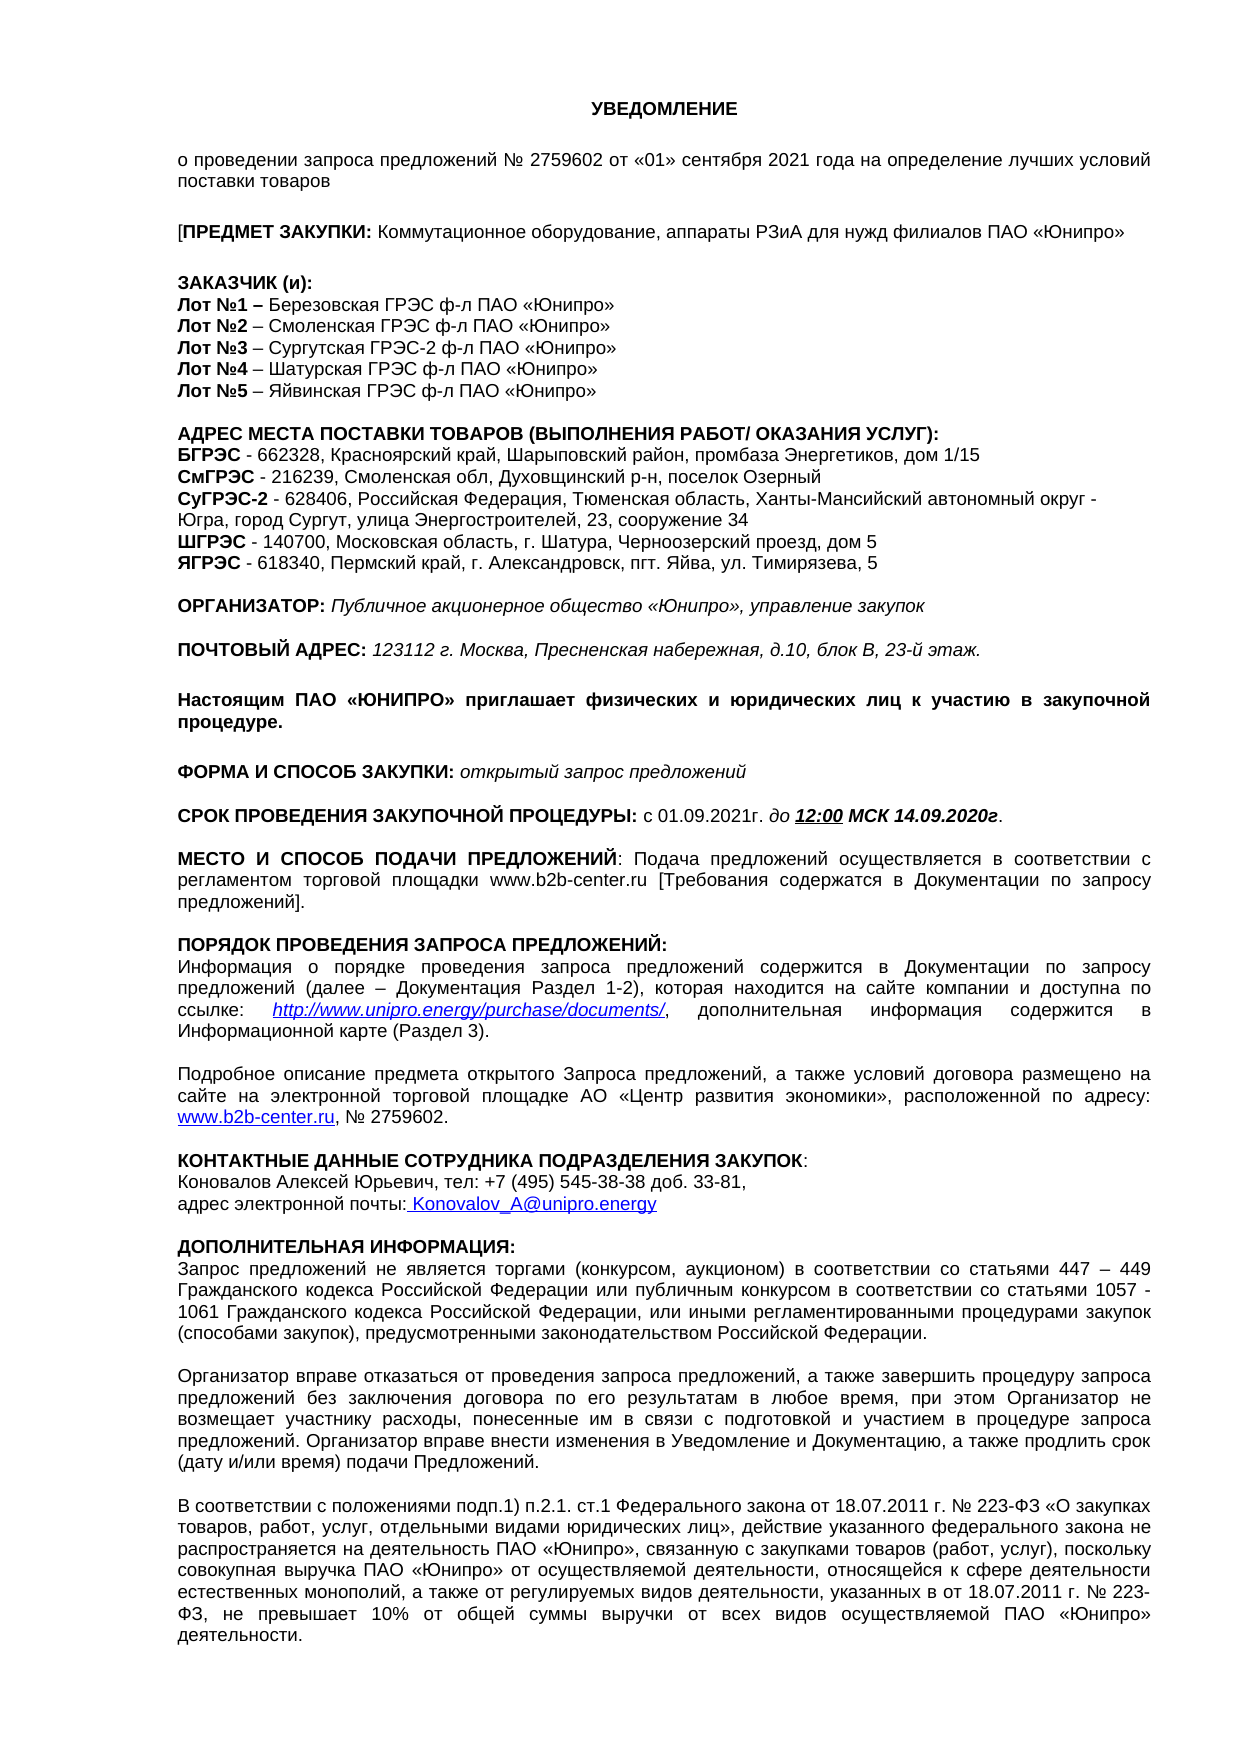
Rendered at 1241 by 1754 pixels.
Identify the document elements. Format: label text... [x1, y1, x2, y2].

text ОРГАНИЗАТОР: Публичное акционерное общество «Юнипро», управление закупок [177, 595, 1152, 617]
text о проведении запроса предложений № 2759602 от «01» сентября 2021 года на определение лучших условий поставки товаров [177, 149, 1152, 192]
text Лот №4 – Шатурская ГРЭС ф-л ПАО «Юнипро» [177, 358, 1152, 379]
text Настоящим ПАО «ЮНИПРО» приглашает физических и юридических лиц к участию в закупочной процедуре. [177, 689, 1152, 732]
text Лот №3 – Сургутская ГРЭС-2 ф-л ПАО «Юнипро» [177, 336, 1152, 358]
text УВЕДОМЛЕНИЕ [177, 98, 1152, 119]
text Лот №1 – Березовская ГРЭС ф-л ПАО «Юнипро» [177, 293, 1152, 315]
text СуГРЭС-2 - 628406, Российская Федерация, Тюменская область, Ханты-Мансийский автономный округ - Югра, город Сургут, улица Энергостроителей, 23, сооружение 34 [177, 487, 1152, 531]
text АДРЕС МЕСТА ПОСТАВКИ ТОВАРОВ (ВЫПОЛНЕНИЯ РАБОТ/ ОКАЗАНИЯ УСЛУГ): [177, 423, 1152, 444]
text Организатор вправе отказаться от проведения запроса предложений, а также завершить процедуру запроса предложений без заключения договора по его результатам в любое время, при этом Организатор не возмещает участнику расходы, понесенные им в связи с подготовкой и участием в процедуре запроса предложений. Организатор вправе внести изменения в Уведомление и Документацию, а также продлить срок (дату и/или время) подачи Предложений. [177, 1365, 1152, 1473]
text ЯГРЭС - 618340, Пермский край, г. Александровск, пгт. Яйва, ул. Тимирязева, 5 [177, 552, 1152, 574]
text ФОРМА И СПОСОБ ЗАКУПКИ: открытый запрос предложений [177, 761, 1152, 783]
text ПОЧТОВЫЙ АДРЕС: 123112 г. Москва, Пресненская набережная, д.10, блок В, 23-й этаж. [177, 638, 1152, 660]
text СРОК ПРОВЕДЕНИЯ ЗАКУПОЧНОЙ ПРОЦЕДУРЫ: с 01.09.2021г. до 12:00 МСК 14.09.2020г. [177, 804, 1152, 826]
text В соответствии с положениями подп.1) п.2.1. ст.1 Федерального закона от 18.07.2011 г. № 223-ФЗ «О закупках товаров, работ, услуг, отдельными видами юридических лиц», действие указанного федерального закона не распространяется на деятельность ПАО «Юнипро», связанную с закупками товаров (работ, услуг), поскольку совокупная выручка ПАО «Юнипро» от осуществляемой деятельности, относящейся к сфере деятельности естественных монополий, а также от регулируемых видов деятельности, указанных в от 18.07.2011 г. № 223-ФЗ, не превышает 10% от общей суммы выручки от всех видов осуществляемой ПАО «Юнипро» деятельности. [177, 1494, 1152, 1645]
text ЗАКАЗЧИК (и): [177, 272, 1152, 293]
text СмГРЭС - 216239, Смоленская обл, Духовщинский р-н, поселок Озерный [177, 466, 1152, 487]
text Информация о порядке проведения запроса предложений содержится в Документации по запросу предложений (далее – Документация Раздел 1-2), которая находится на сайте компании и доступна по ссылке: http://www.unipro.energy/purchase/documents/, дополнительная информация содержится в Информационной карте (Раздел 3). [177, 955, 1152, 1042]
text ПОРЯДОК ПРОВЕДЕНИЯ ЗАПРОСА ПРЕДЛОЖЕНИЙ: [177, 934, 1152, 955]
text Лот №2 – Смоленская ГРЭС ф-л ПАО «Юнипро» [177, 315, 1152, 336]
text Коновалов Алексей Юрьевич, тел: +7 (495) 545-38-38 доб. 33-81, [177, 1171, 1152, 1193]
text ШГРЭС - 140700, Московская область, г. Шатура, Черноозерский проезд, дом 5 [177, 531, 1152, 552]
text [ПРЕДМЕТ ЗАКУПКИ: Коммутационное оборудование, аппараты РЗиА для нужд филиалов ПАО «Юнипро» [177, 221, 1152, 243]
text Подробное описание предмета открытого Запроса предложений, а также условий договора размещено на сайте на электронной торговой площадке АО «Центр развития экономики», расположенной по адресу: www.b2b-center.ru, № 2759602. [177, 1063, 1152, 1128]
text Запрос предложений не является торгами (конкурсом, аукционом) в соответствии со статьями 447 – 449 Гражданского кодекса Российской Федерации или публичным конкурсом в соответствии со статьями 1057 - 1061 Гражданского кодекса Российской Федерации, или иными регламентированными процедурами закупок (способами закупок), предусмотренными законодательством Российской Федерации. [177, 1257, 1152, 1343]
text МЕСТО И СПОСОБ ПОДАЧИ ПРЕДЛОЖЕНИЙ: Подача предложений осуществляется в соответствии с регламентом торговой площадки www.b2b-center.ru [Требования содержатся в Документации по запросу предложений]. [177, 848, 1152, 912]
text КОНТАКТНЫЕ ДАННЫЕ СОТРУДНИКА ПОДРАЗДЕЛЕНИЯ ЗАКУПОК: [177, 1149, 1152, 1171]
text Лот №5 – Яйвинская ГРЭС ф-л ПАО «Юнипро» [177, 379, 1152, 401]
text БГРЭС - 662328, Красноярский край, Шарыповский район, промбаза Энергетиков, дом 1/15 [177, 444, 1152, 466]
text ДОПОЛНИТЕЛЬНАЯ ИНФОРМАЦИЯ: [177, 1236, 1152, 1257]
text адрес электронной почты: Konovalov_A@unipro.energy [177, 1193, 1152, 1214]
